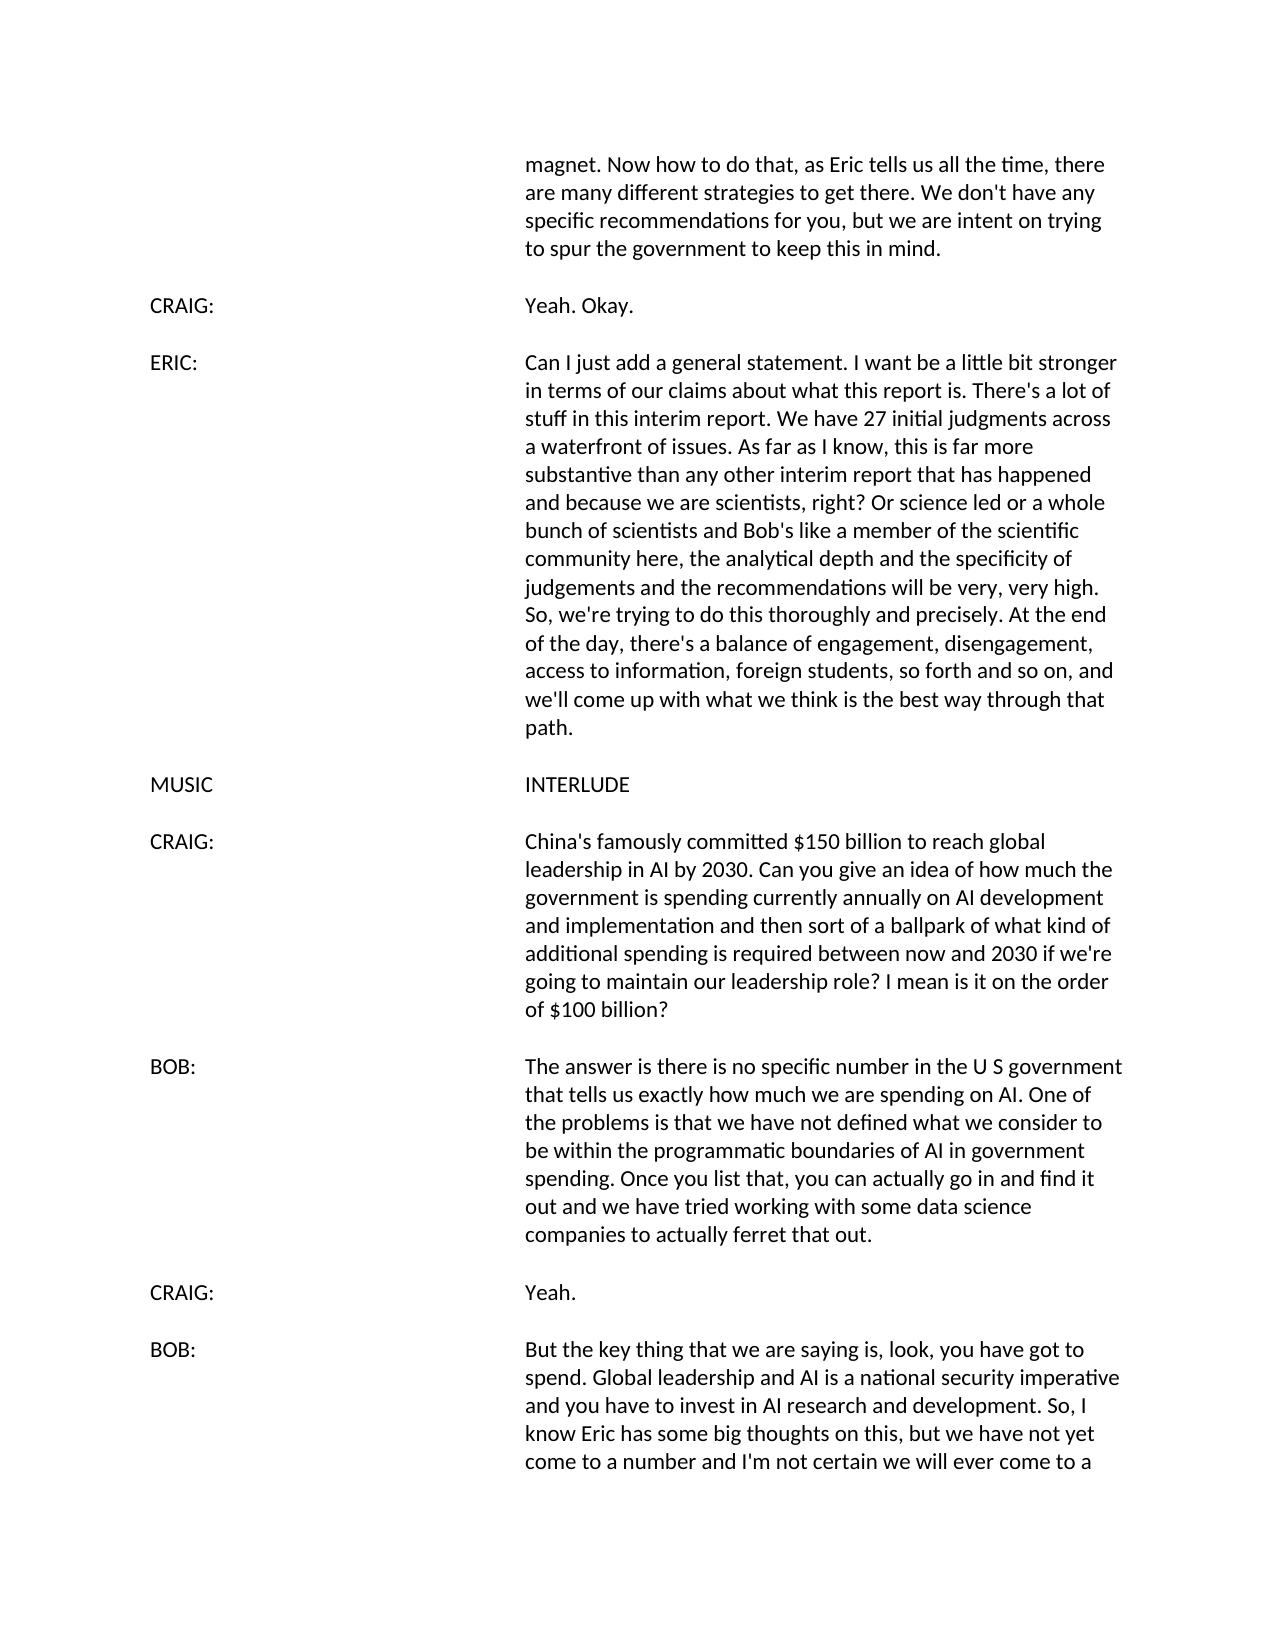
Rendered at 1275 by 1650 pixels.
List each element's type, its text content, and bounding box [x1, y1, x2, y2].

text CRAIG: Yeah. Okay. [150, 291, 1125, 319]
text CRAIG: China's famously committed $150 billion to reach global leadership in AI by 2030. Can you give an idea of how much the government is spending currently annually on AI development and implementation and then sort of a ballpark of what kind of additional spending is required between now and 2030 if we're going to maintain our leadership role? I mean is it on the order of $100 billion? [150, 827, 1125, 1023]
text BOB: The answer is there is no specific number in the U S government that tells us exactly how much we are spending on AI. One of the problems is that we have not defined what we consider to be within the programmatic boundaries of AI in government spending. Once you list that, you can actually go in and find it out and we have tried working with some data science companies to actually ferret that out. [150, 1052, 1125, 1248]
text CRAIG: Yeah. [150, 1278, 1125, 1306]
text ERIC: Can I just add a general statement. I want be a little bit stronger in terms of our claims about what this report is. There's a lot of stuff in this interim report. We have 27 initial judgments across a waterfront of issues. As far as I know, this is far more substantive than any other interim report that has happened and because we are scientists, right? Or science led or a whole bunch of scientists and Bob's like a member of the scientific community here, the analytical depth and the specificity of judgements and the recommendations will be very, very high. So, we're trying to do this thoroughly and precisely. At the end of the day, there's a balance of engagement, disengagement, access to information, foreign students, so forth and so on, and we'll come up with what we think is the best way through that path. [150, 348, 1125, 741]
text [150, 1335, 1125, 1475]
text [150, 150, 1125, 262]
text MUSIC INTERLUDE [150, 770, 1125, 798]
